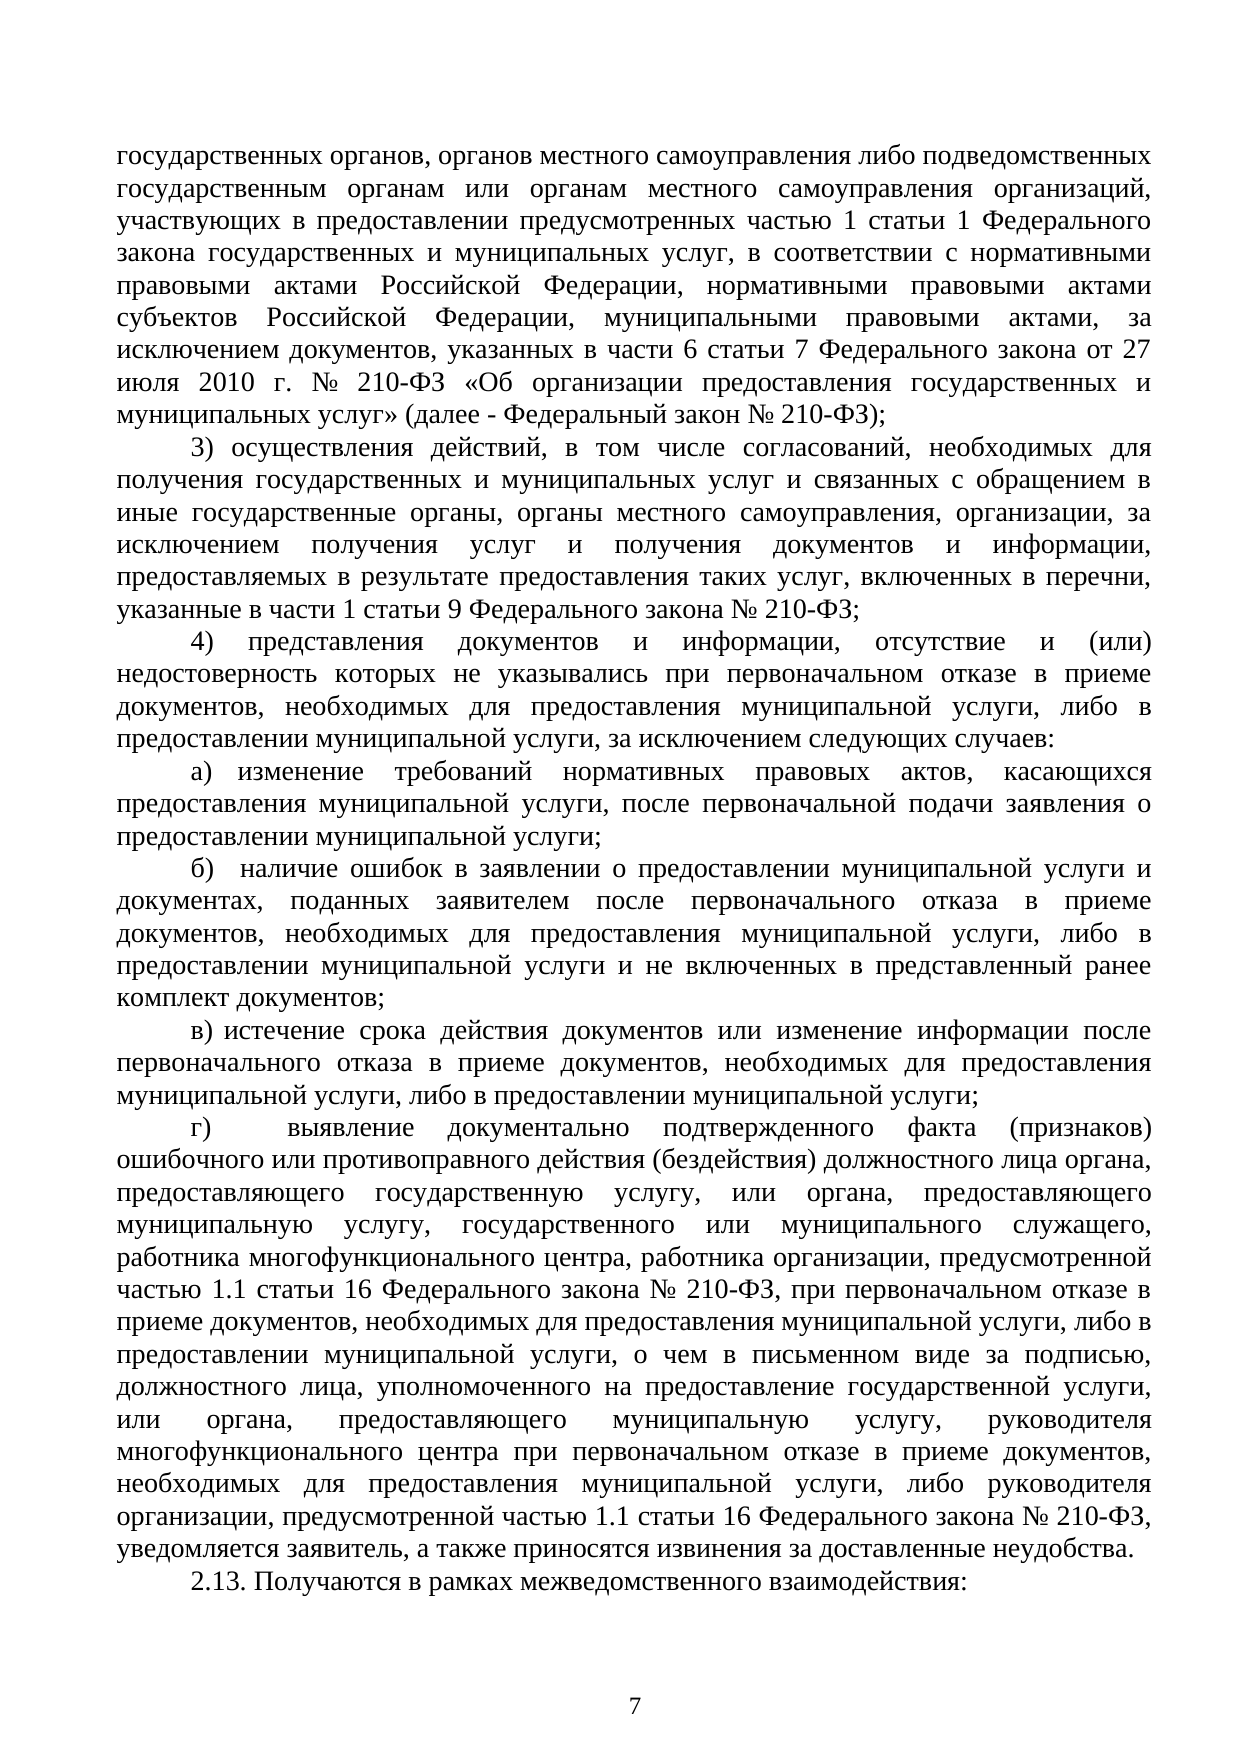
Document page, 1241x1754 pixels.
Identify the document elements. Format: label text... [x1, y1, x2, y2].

text г) выявление документально подтвержденного факта (признаков) ошибочного или противоправного действия (бездействия) должностного лица органа, предоставляющего государственную услугу, или органа, предоставляющего муниципальную услугу, государственного или муниципального служащего, работника многофункционального центра, работника организации, предусмотренной частью 1.1 статьи 16 Федерального закона № 210-ФЗ, при первоначальном отказе в приеме документов, необходимых для предоставления муниципальной услуги, либо в предоставлении муниципальной услуги, о чем в письменном виде за подписью, должностного лица, уполномоченного на предоставление государственной услуги, или органа, предоставляющего муниципальную услугу, руководителя многофункционального центра при первоначальном отказе в приеме документов, необходимых для предоставления муниципальной услуги, либо руководителя организации, предусмотренной частью 1.1 статьи 16 Федерального закона № 210-ФЗ, уведомляется заявитель, а также приносятся извинения за доставленные неудобства. [116, 1110, 1153, 1564]
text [116, 138, 1153, 430]
text а) изменение требований нормативных правовых актов, касающихся предоставления муниципальной услуги, после первоначальной подачи заявления о предоставлении муниципальной услуги; [116, 754, 1153, 851]
text 2.13. Получаются в рамках межведомственного взаимодействия: [116, 1564, 1153, 1596]
text в) истечение срока действия документов или изменение информации после первоначального отказа в приеме документов, необходимых для предоставления муниципальной услуги, либо в предоставлении муниципальной услуги; [116, 1013, 1153, 1110]
text 3) осуществления действий, в том числе согласований, необходимых для получения государственных и муниципальных услуг и связанных с обращением в иные государственные органы, органы местного самоуправления, организации, за исключением получения услуг и получения документов и информации, предоставляемых в результате предоставления таких услуг, включенных в перечни, указанные в части 1 статьи 9 Федерального закона № 210-ФЗ; [116, 430, 1153, 624]
text б) наличие ошибок в заявлении о предоставлении муниципальной услуги и документах, поданных заявителем после первоначального отказа в приеме документов, необходимых для предоставления муниципальной услуги, либо в предоставлении муниципальной услуги и не включенных в представленный ранее комплект документов; [116, 851, 1153, 1013]
text 4) представления документов и информации, отсутствие и (или) недостоверность которых не указывались при первоначальном отказе в приеме документов, необходимых для предоставления муниципальной услуги, либо в предоставлении муниципальной услуги, за исключением следующих случаев: [116, 624, 1153, 754]
